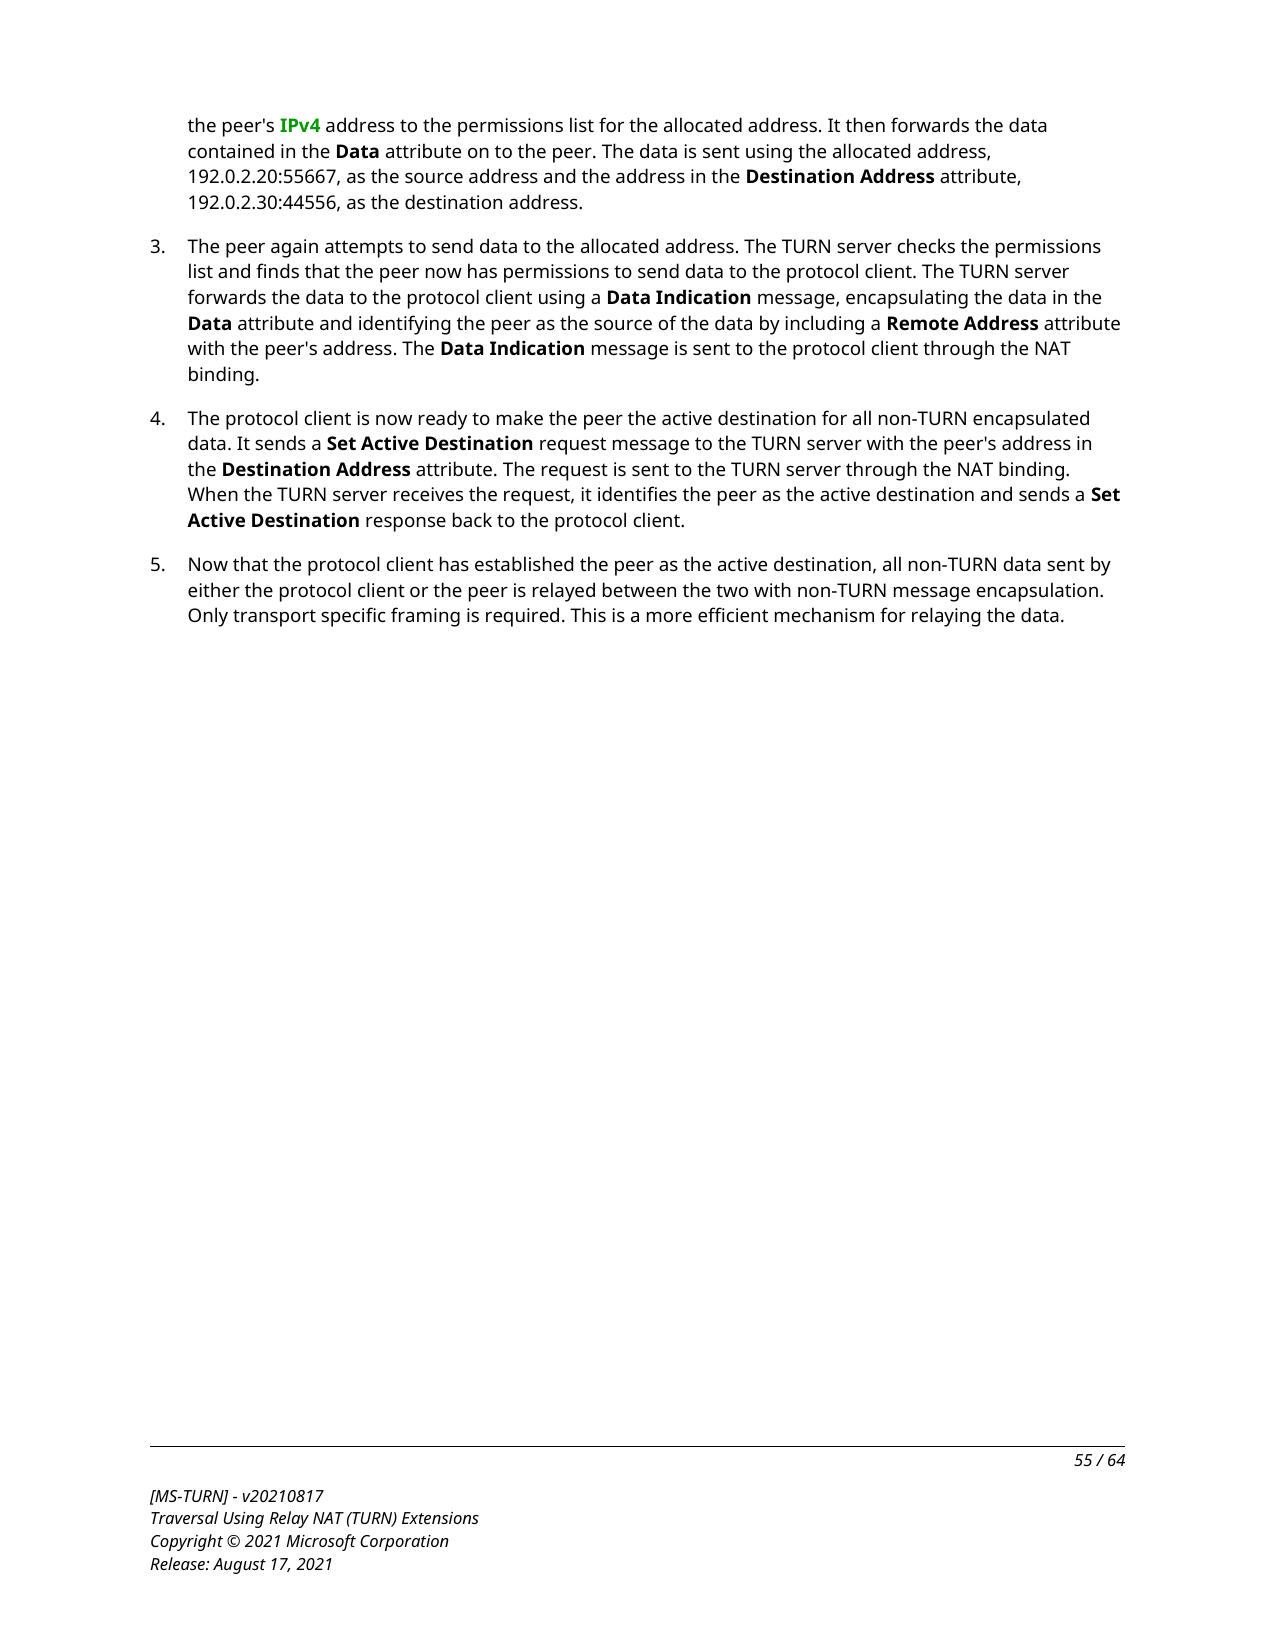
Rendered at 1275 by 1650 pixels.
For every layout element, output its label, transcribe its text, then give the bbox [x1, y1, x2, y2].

list The peer again attempts to send data to the allocated address. The TURN server checks the permissions list and finds that the peer now has permissions to send data to the protocol client. The TURN server forwards the data to the protocol client using a Data Indication message, encapsulating the data in the Data attribute and identifying the peer as the source of the data by including a Remote Address attribute with the peer's address. The Data Indication message is sent to the protocol client through the NAT binding. [150, 233, 1125, 386]
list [150, 112, 1125, 214]
list The protocol client is now ready to make the peer the active destination for all non-TURN encapsulated data. It sends a Set Active Destination request message to the TURN server with the peer's address in the Destination Address attribute. The request is sent to the TURN server through the NAT binding. When the TURN server receives the request, it identifies the peer as the active destination and sends a Set Active Destination response back to the protocol client. [150, 405, 1125, 533]
list Now that the protocol client has established the peer as the active destination, all non-TURN data sent by either the protocol client or the peer is relayed between the two with non-TURN message encapsulation. Only transport specific framing is required. This is a more efficient mechanism for relaying the data. [150, 552, 1125, 628]
